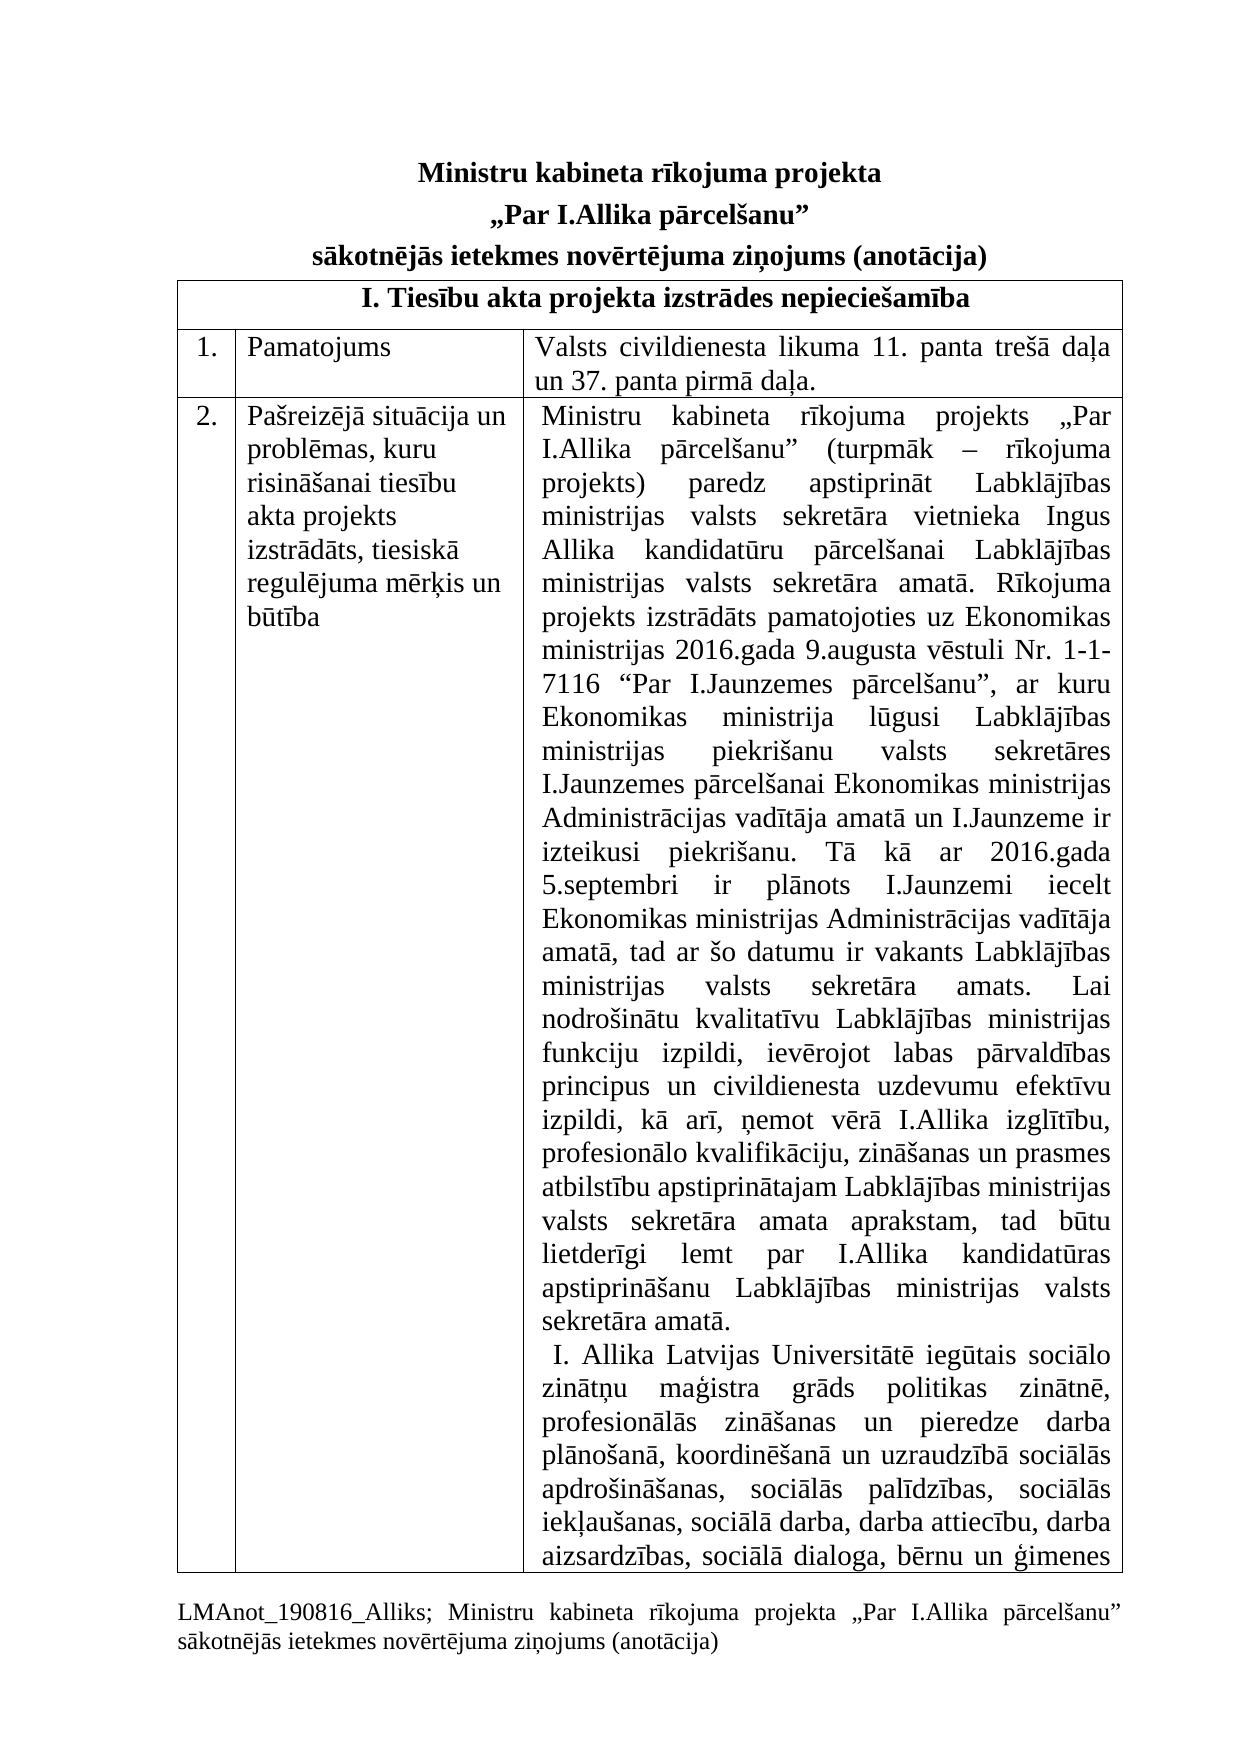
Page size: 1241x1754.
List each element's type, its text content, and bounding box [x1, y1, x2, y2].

table_cell 1. [178, 330, 235, 397]
table_cell Pamatojums [236, 330, 523, 397]
text sākotnējās ietekmes novērtējuma ziņojums (anotācija) [177, 238, 1122, 272]
table_cell Valsts civildienesta likuma 11. panta trešā daļa un 37. panta pirmā daļa. [524, 330, 1122, 397]
text Ministru kabineta rīkojuma projekta [177, 156, 1122, 189]
text „Par I.Allika pārcelšanu” [177, 197, 1122, 230]
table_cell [236, 398, 523, 1572]
table_cell 2. [178, 398, 235, 1572]
table_header I. Tiesību akta projekta izstrādes nepieciešamība [178, 281, 1122, 328]
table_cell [524, 398, 1122, 1572]
